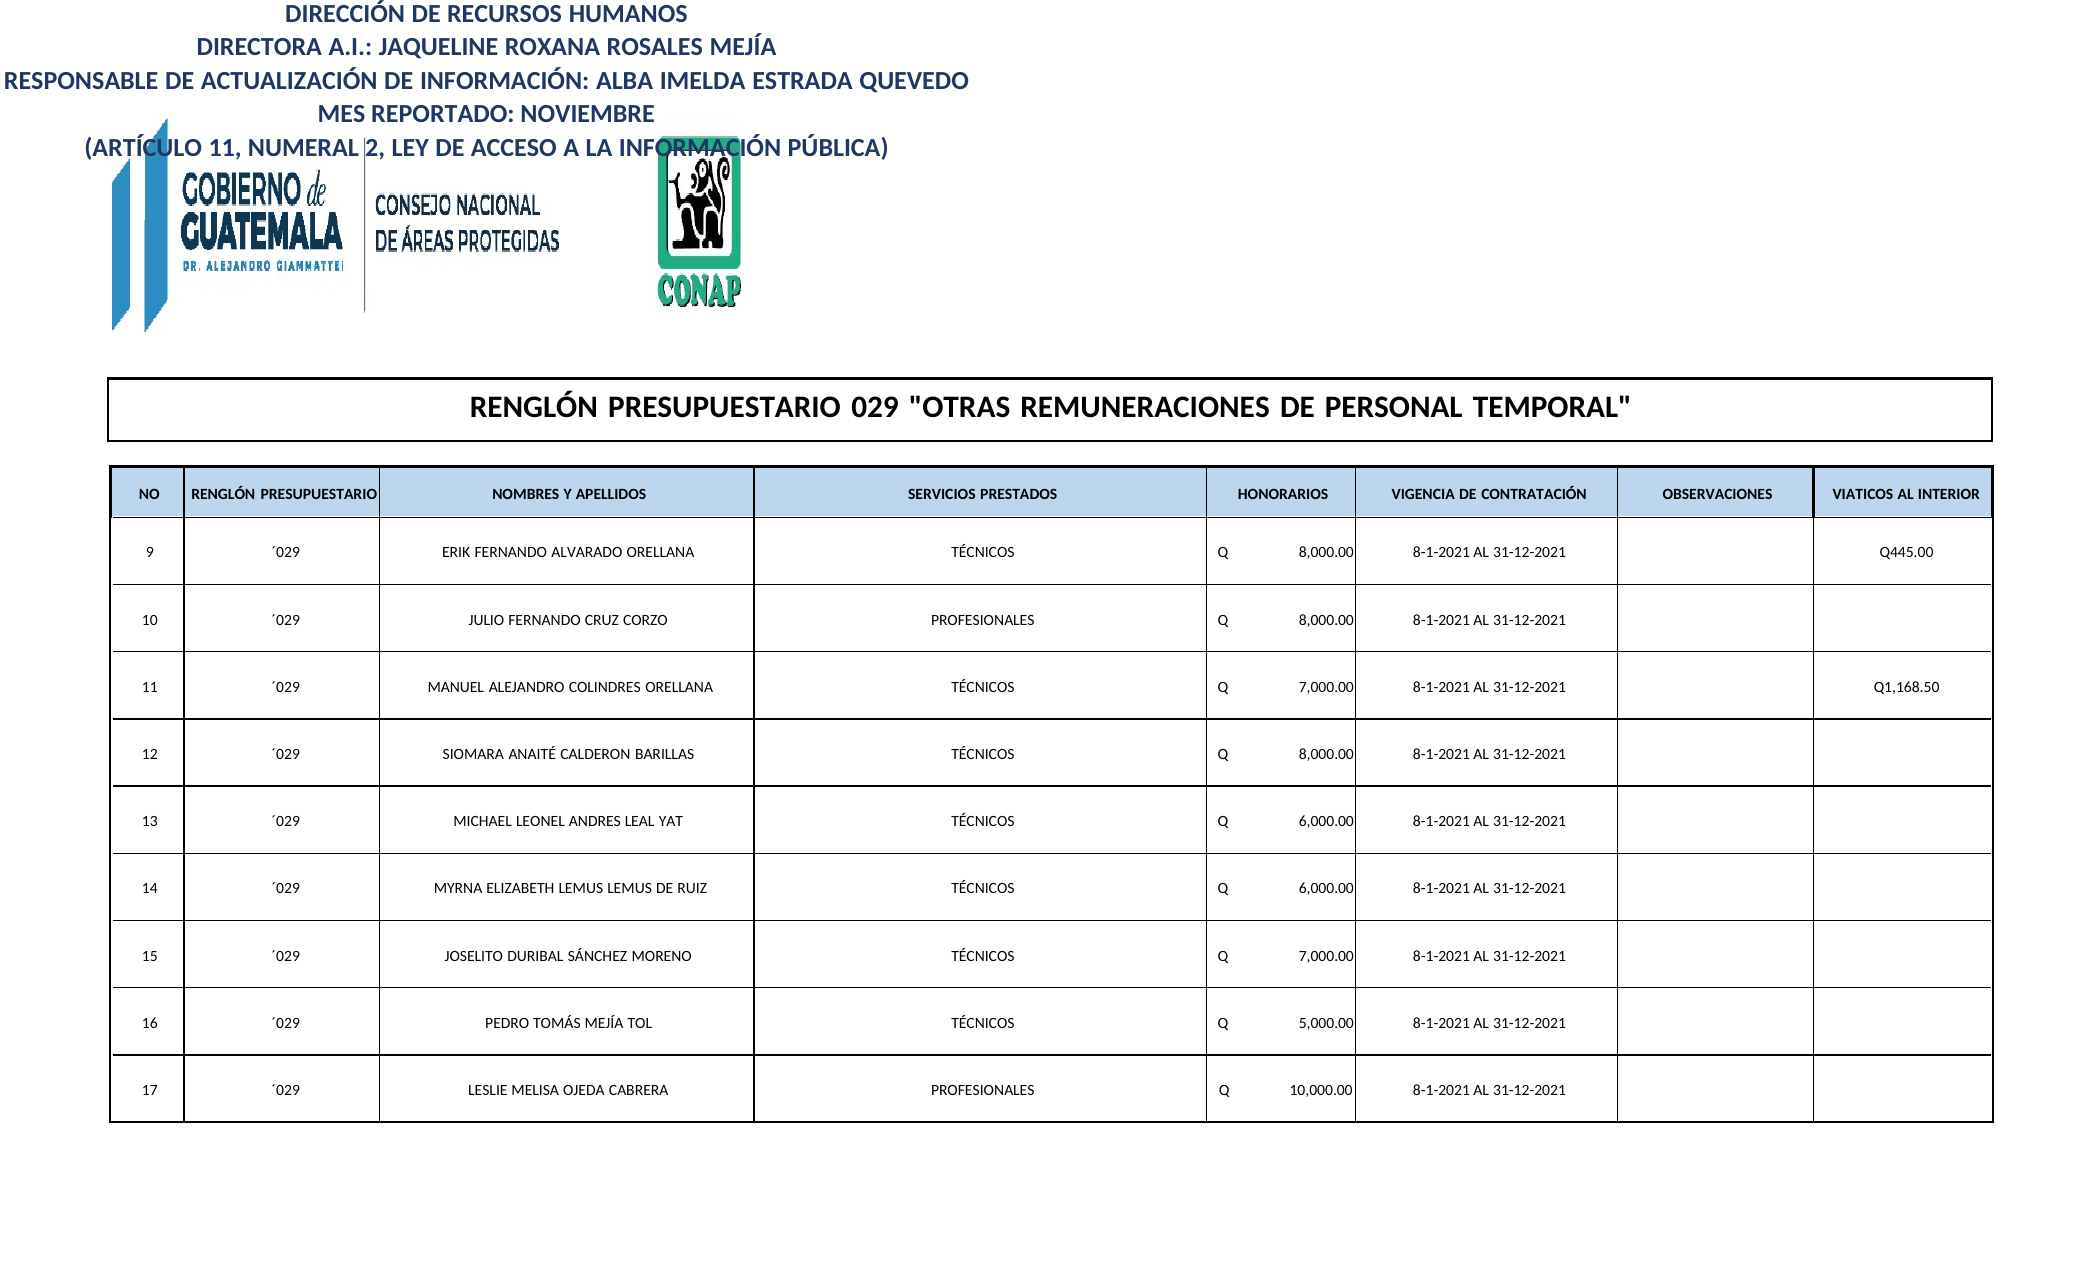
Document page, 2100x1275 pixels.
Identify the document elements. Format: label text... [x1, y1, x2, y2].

table_cell ´029 [185, 854, 379, 919]
table_cell 8,000.00 [1256, 720, 1355, 785]
table_cell 6,000.00 [1256, 854, 1355, 919]
table_cell ´029 [185, 518, 379, 584]
table_cell Q [1207, 854, 1256, 919]
table_cell TÉCNICOS [755, 988, 1206, 1054]
table_cell Q445.00 [1814, 518, 1992, 584]
table_cell JULIO FERNANDO CRUZ CORZO [380, 585, 753, 651]
table_cell ´029 [185, 921, 379, 987]
table_cell 14 [111, 853, 183, 919]
table_cell Q [1207, 988, 1256, 1054]
table_cell Q [1207, 1056, 1256, 1121]
table_cell [1618, 854, 1813, 919]
table_cell 7,000.00 [1256, 652, 1355, 718]
table_cell [1814, 584, 1992, 651]
table_cell JOSELITO DURIBAL SÁNCHEZ MORENO [380, 921, 753, 987]
table_cell Q [1207, 652, 1256, 718]
table_cell SIOMARA ANAITÉ CALDERON BARILLAS [380, 720, 753, 785]
table_cell Q [1207, 787, 1256, 852]
table_cell TÉCNICOS [755, 921, 1206, 987]
table_cell [1814, 785, 1992, 852]
table_cell Q [1207, 921, 1256, 987]
table_cell 10 [111, 584, 183, 651]
table_cell PEDRO TOMÁS MEJÍA TOL [380, 988, 753, 1054]
table_cell 8-1-2021 AL 31-12-2021 [1356, 787, 1617, 852]
table_cell 9 [111, 518, 183, 584]
table_cell TÉCNICOS [755, 787, 1206, 852]
table_cell ´029 [185, 1056, 379, 1121]
table_cell Q [1207, 585, 1256, 651]
table_cell [1814, 853, 1992, 919]
table_header VIGENCIA DE CONTRATACIÓN [1356, 468, 1617, 516]
table_cell LESLIE MELISA OJEDA CABRERA [380, 1056, 753, 1121]
table_cell 6,000.00 [1256, 787, 1355, 852]
table_cell [1618, 720, 1813, 785]
table_cell [1618, 652, 1813, 718]
picture [112, 118, 741, 332]
table_cell [1814, 718, 1992, 785]
table_cell 15 [111, 920, 183, 987]
table_header HONORARIOS [1207, 468, 1355, 516]
table_cell Q1,168.50 [1814, 651, 1992, 718]
table_cell 17 [111, 1054, 183, 1121]
table_cell MYRNA ELIZABETH LEMUS LEMUS DE RUIZ [380, 854, 753, 919]
table_cell [1814, 920, 1992, 987]
table_cell Q [1207, 518, 1256, 584]
table_cell TÉCNICOS [755, 854, 1206, 919]
table_cell [1618, 988, 1813, 1054]
table_cell 5,000.00 [1256, 988, 1355, 1054]
table_cell 8-1-2021 AL 31-12-2021 [1356, 585, 1617, 651]
table_cell [1618, 518, 1813, 584]
table_cell 8-1-2021 AL 31-12-2021 [1356, 854, 1617, 919]
table_cell TÉCNICOS [755, 518, 1206, 584]
table_header VIATICOS AL INTERIOR [1815, 468, 1991, 516]
table_cell PROFESIONALES [755, 585, 1206, 651]
table_cell ´029 [185, 585, 379, 651]
table_cell PROFESIONALES [755, 1056, 1206, 1121]
table_cell [1618, 1056, 1813, 1121]
table_cell ´029 [185, 787, 379, 852]
table_header OBSERVACIONES [1618, 468, 1812, 516]
table_cell 10,000.00 [1256, 1056, 1355, 1121]
table_cell 7,000.00 [1256, 921, 1355, 987]
table_cell 8-1-2021 AL 31-12-2021 [1356, 720, 1617, 785]
table_cell MANUEL ALEJANDRO COLINDRES ORELLANA [380, 652, 753, 718]
table_cell 13 [111, 785, 183, 852]
table_cell [1618, 585, 1813, 651]
table_cell 8-1-2021 AL 31-12-2021 [1356, 921, 1617, 987]
table_cell [1618, 921, 1813, 987]
table_header NOMBRES Y APELLIDOS [380, 468, 753, 516]
table_cell 16 [111, 987, 183, 1054]
table_cell 8,000.00 [1256, 585, 1355, 651]
table_cell [1814, 1054, 1992, 1121]
table_cell 8,000.00 [1256, 518, 1355, 584]
table_cell TÉCNICOS [755, 720, 1206, 785]
table_cell ERIK FERNANDO ALVARADO ORELLANA [380, 518, 753, 584]
table_cell ´029 [185, 652, 379, 718]
table_cell 8-1-2021 AL 31-12-2021 [1356, 652, 1617, 718]
table_header RENGLÓN PRESUPUESTARIO [185, 468, 379, 516]
table_cell [1814, 987, 1992, 1054]
table_cell ´029 [185, 720, 379, 785]
table_cell [1618, 787, 1813, 852]
table_cell TÉCNICOS [755, 652, 1206, 718]
table_cell 11 [111, 651, 183, 718]
table_cell 8-1-2021 AL 31-12-2021 [1356, 988, 1617, 1054]
table_header NO [112, 468, 183, 516]
table_cell MICHAEL LEONEL ANDRES LEAL YAT [380, 787, 753, 852]
table_header SERVICIOS PRESTADOS [755, 468, 1206, 516]
table_cell Q [1207, 720, 1256, 785]
table_cell 8-1-2021 AL 31-12-2021 [1356, 518, 1617, 584]
table_cell 8-1-2021 AL 31-12-2021 [1356, 1056, 1617, 1121]
table_cell 12 [111, 718, 183, 785]
table_cell ´029 [185, 988, 379, 1054]
